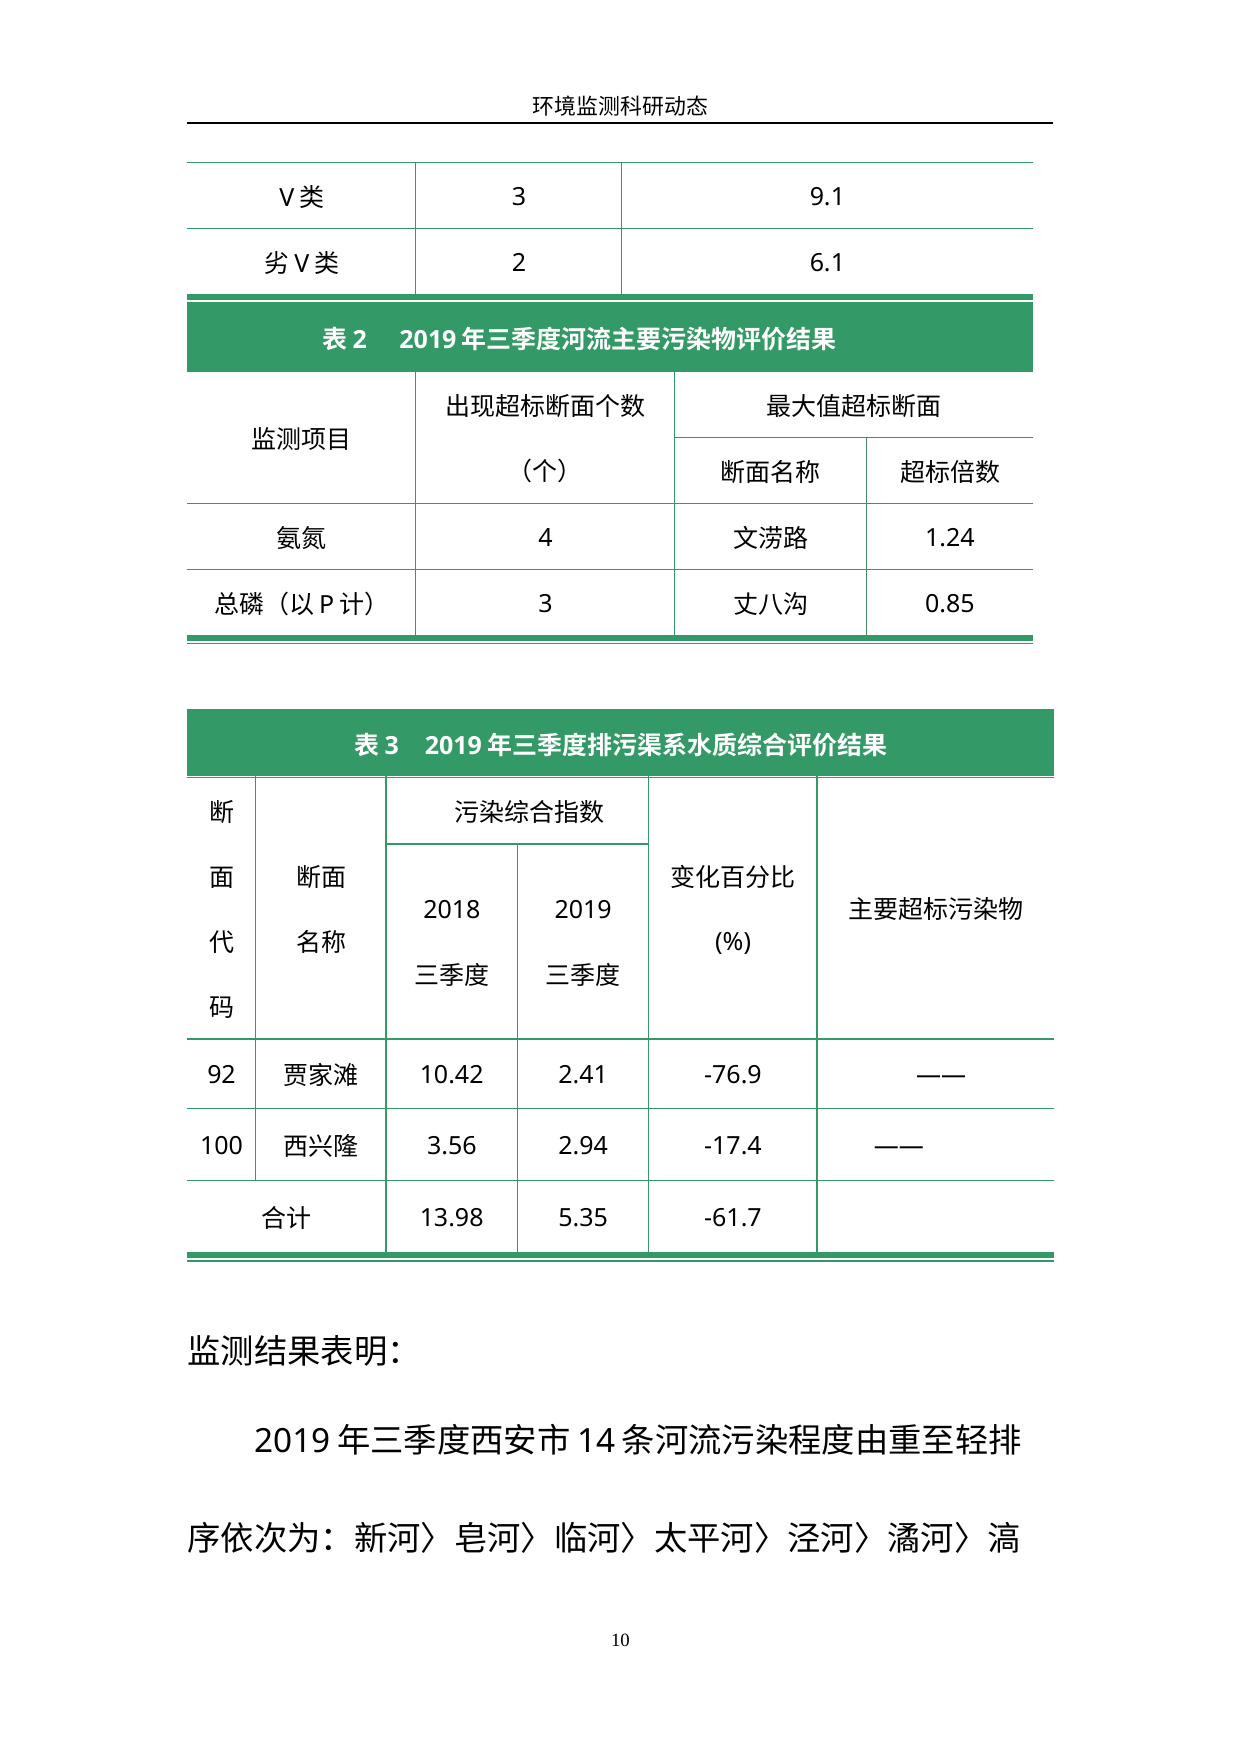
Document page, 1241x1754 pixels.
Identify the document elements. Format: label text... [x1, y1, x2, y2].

table_cell 污染综合指数 [387, 778, 648, 843]
table_cell 9.1 [622, 163, 1033, 228]
table_cell 2 [416, 229, 621, 294]
table_cell 最大值超标断面 [675, 372, 1033, 437]
table_cell V类 [187, 163, 415, 228]
table_cell 文涝路 [675, 504, 866, 569]
table_cell [818, 1181, 1054, 1252]
table_cell 2019 三季度 [518, 845, 648, 1038]
table_cell 变化百分比(%) [649, 778, 816, 1038]
table_cell 4 [416, 504, 674, 569]
table_cell 1.24 [867, 504, 1033, 569]
table_cell —— [818, 1040, 1054, 1107]
table_cell -76.9 [649, 1040, 816, 1107]
table_cell 总磷（以P计） [187, 570, 415, 635]
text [187, 1406, 1053, 1568]
table_cell 出现超标断面个数（个） [416, 372, 674, 503]
table_cell 氨氮 [187, 504, 415, 569]
table_cell 丈八沟 [675, 570, 866, 635]
table_header 表2 2019年三季度河流主要污染物评价结果 [187, 305, 1033, 371]
table_cell 10.42 [387, 1040, 517, 1107]
table_cell 92 [187, 1040, 255, 1107]
table_cell 2.41 [518, 1040, 648, 1107]
table_cell 贾家滩 [256, 1040, 385, 1107]
table_cell 断面 代码 [187, 778, 255, 1038]
table_cell 监测项目 [187, 372, 415, 503]
table_cell 超标倍数 [867, 438, 1033, 503]
table_cell —— [818, 1109, 1054, 1180]
table_cell -61.7 [649, 1181, 816, 1252]
table_cell 劣V类 [187, 229, 415, 294]
table_cell 100 [187, 1109, 255, 1180]
table_cell 6.1 [622, 229, 1033, 294]
table_cell 断面 名称 [256, 778, 385, 1038]
table_cell 3.56 [387, 1109, 517, 1180]
table_cell 3 [416, 570, 674, 635]
table_cell -17.4 [649, 1109, 816, 1180]
table_cell 13.98 [387, 1181, 517, 1252]
text 监测结果表明： [187, 1317, 1053, 1382]
table_cell 主要超标污染物 [818, 778, 1054, 1038]
table_cell 2018 三季度 [387, 845, 517, 1038]
table_cell 西兴隆 [256, 1109, 385, 1180]
table_cell 断面名称 [675, 438, 866, 503]
table_cell 0.85 [867, 570, 1033, 635]
table_header 表3 2019年三季度排污渠系水质综合评价结果 [187, 711, 1054, 776]
table_cell 3 [416, 163, 621, 228]
table_cell 2.94 [518, 1109, 648, 1180]
table_cell 合计 [187, 1181, 385, 1252]
table_cell 5.35 [518, 1181, 648, 1252]
